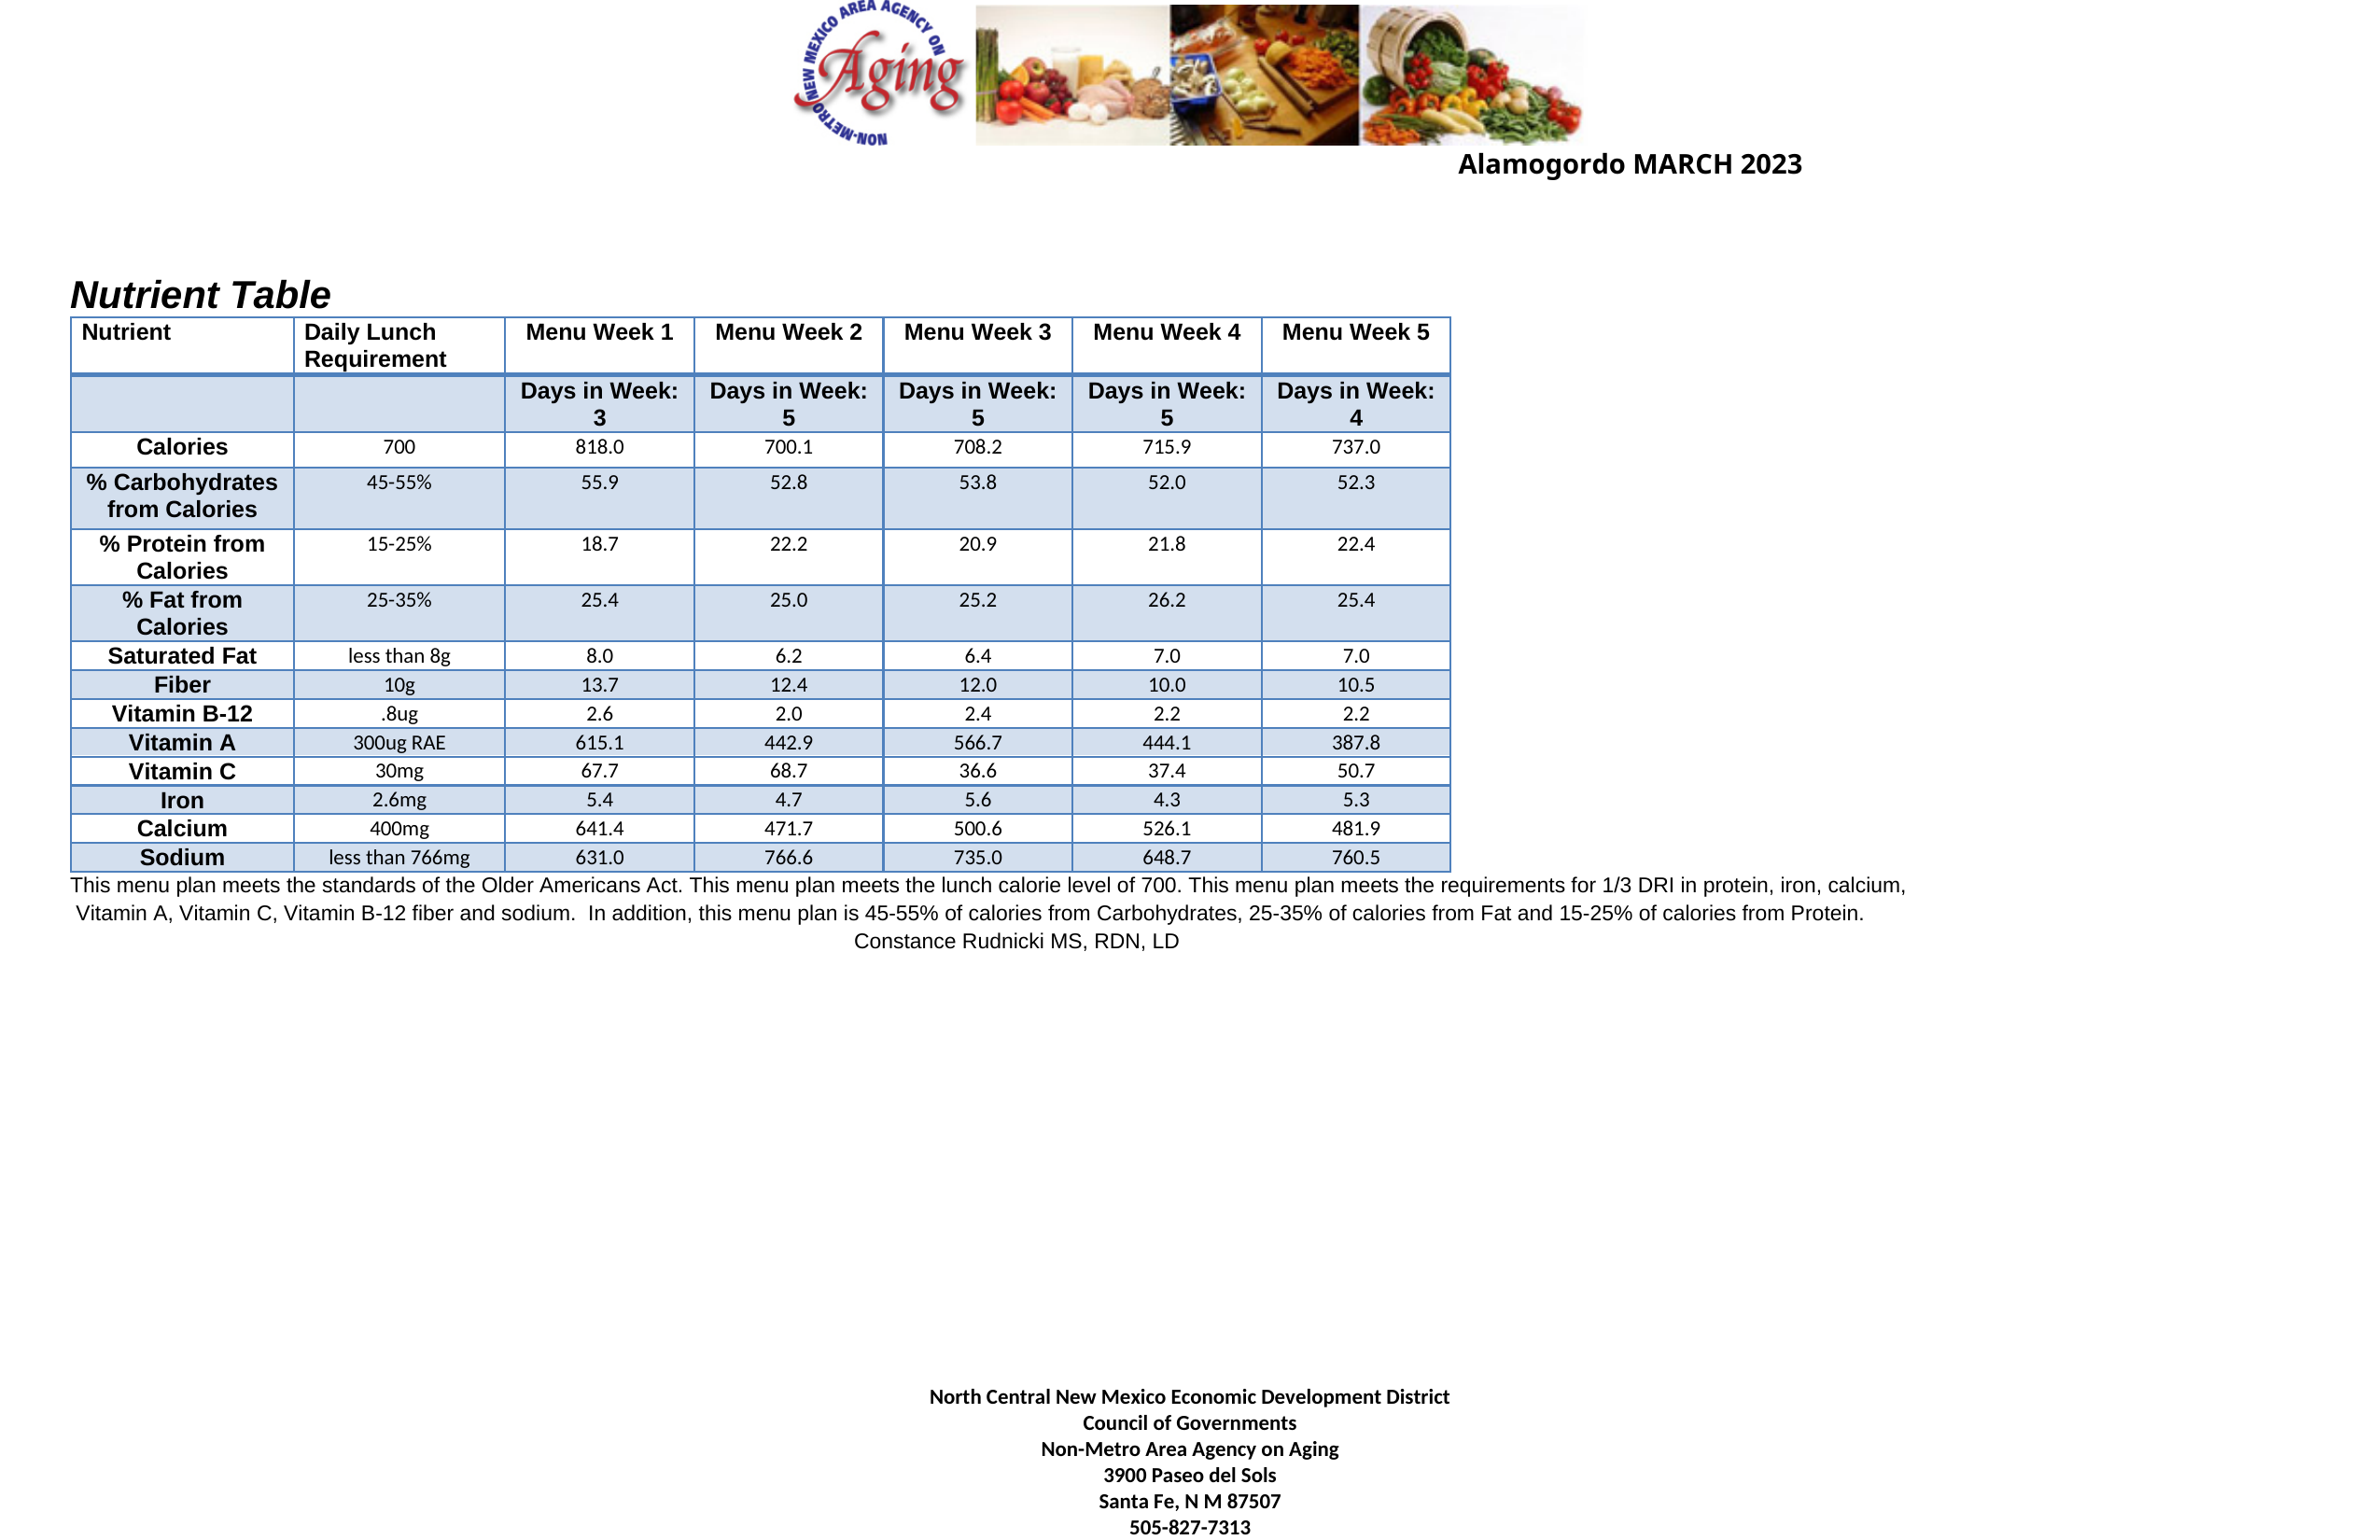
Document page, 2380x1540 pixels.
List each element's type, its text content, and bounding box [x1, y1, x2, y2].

table_cell 2.2 [1073, 700, 1261, 727]
table_cell 481.9 [1263, 815, 1449, 842]
table_cell 708.2 [885, 433, 1071, 467]
table_cell 631.0 [506, 844, 693, 871]
table_cell 67.7 [506, 758, 693, 784]
table_cell 4.7 [695, 787, 882, 813]
table_cell 715.9 [1073, 433, 1261, 467]
table_cell 5.4 [506, 787, 693, 813]
table_cell 7.0 [1263, 642, 1449, 669]
table_cell Calories [72, 433, 293, 467]
table_cell Fiber [72, 671, 293, 698]
table_cell 55.9 [506, 469, 693, 528]
table_cell % Protein from Calories [72, 530, 293, 584]
table_cell 25.2 [885, 586, 1071, 640]
table_cell 45-55% [295, 469, 504, 528]
table_cell 5.3 [1263, 787, 1449, 813]
table_cell 52.0 [1073, 469, 1261, 528]
table_cell Days in Week: 5 [885, 377, 1071, 431]
table_cell 2.6 [506, 700, 693, 727]
table_cell 10g [295, 671, 504, 698]
table_cell 25-35% [295, 586, 504, 640]
table_cell 37.4 [1073, 758, 1261, 784]
table_cell 2.0 [695, 700, 882, 727]
table_cell 25.4 [506, 586, 693, 640]
table_cell 566.7 [885, 729, 1071, 755]
table_cell 2.6mg [295, 787, 504, 813]
table_cell 22.4 [1263, 530, 1449, 584]
text This menu plan meets the standards of the Older Americans Act. This menu plan meets the lunch calorie level of 700. This menu plan meets the requirements for 1/3 DRI in protein, iron, calcium, [70, 873, 2310, 897]
table_cell Days in Week: 5 [695, 377, 882, 431]
table_cell 50.7 [1263, 758, 1449, 784]
table_cell 10.0 [1073, 671, 1261, 698]
table_cell 648.7 [1073, 844, 1261, 871]
table_cell [72, 377, 293, 431]
table_cell 10.5 [1263, 671, 1449, 698]
table_cell [295, 377, 504, 431]
table_cell 615.1 [506, 729, 693, 755]
table_cell 2.4 [885, 700, 1071, 727]
table_cell 36.6 [885, 758, 1071, 784]
table_header Menu Week 4 [1073, 318, 1261, 372]
table_cell 25.4 [1263, 586, 1449, 640]
table_header Nutrient [72, 318, 293, 372]
table_cell 15-25% [295, 530, 504, 584]
table_cell 4.3 [1073, 787, 1261, 813]
table_header Menu Week 2 [695, 318, 882, 372]
table_cell 735.0 [885, 844, 1071, 871]
table_cell 52.8 [695, 469, 882, 528]
table_cell 737.0 [1263, 433, 1449, 467]
table_cell .8ug [295, 700, 504, 727]
table_cell 526.1 [1073, 815, 1261, 842]
table_header Menu Week 5 [1263, 318, 1449, 372]
table_cell 25.0 [695, 586, 882, 640]
table_cell 12.4 [695, 671, 882, 698]
table_cell 300ug RAE [295, 729, 504, 755]
table_cell less than 8g [295, 642, 504, 669]
table_header Daily Lunch Requirement [295, 318, 504, 372]
text Vitamin A, Vitamin C, Vitamin B-12 fiber and sodium. In addition, this menu plan is 45-55% of calories from Carbohydrates, 25-35% of calories from Fat and 15-25% of calories from Protein. [70, 901, 2310, 926]
table_cell Days in Week: 4 [1263, 377, 1449, 431]
table_cell 21.8 [1073, 530, 1261, 584]
text Constance Rudnicki MS, RDN, LD [70, 929, 2310, 954]
table_cell 26.2 [1073, 586, 1261, 640]
table_cell Vitamin B-12 [72, 700, 293, 727]
table_cell 387.8 [1263, 729, 1449, 755]
table_cell 18.7 [506, 530, 693, 584]
text Nutrient Table [70, 272, 2310, 316]
table_cell 442.9 [695, 729, 882, 755]
table_cell 53.8 [885, 469, 1071, 528]
table_cell Days in Week: 3 [506, 377, 693, 431]
table_cell less than 766mg [295, 844, 504, 871]
table_cell 2.2 [1263, 700, 1449, 727]
table_cell 12.0 [885, 671, 1071, 698]
table_cell 444.1 [1073, 729, 1261, 755]
table_cell 22.2 [695, 530, 882, 584]
table_cell 766.6 [695, 844, 882, 871]
table_cell 13.7 [506, 671, 693, 698]
table_header Menu Week 1 [506, 318, 693, 372]
table_cell Saturated Fat [72, 642, 293, 669]
table_cell % Fat from Calories [72, 586, 293, 640]
table_cell 818.0 [506, 433, 693, 467]
table_cell % Carbohydrates from Calories [72, 469, 293, 528]
table_cell 641.4 [506, 815, 693, 842]
table_cell 760.5 [1263, 844, 1449, 871]
table_cell 30mg [295, 758, 504, 784]
table_cell 400mg [295, 815, 504, 842]
table_cell 6.4 [885, 642, 1071, 669]
table_header Menu Week 3 [885, 318, 1071, 372]
table_cell Iron [72, 787, 293, 813]
table_cell 5.6 [885, 787, 1071, 813]
table_cell 471.7 [695, 815, 882, 842]
table_cell 20.9 [885, 530, 1071, 584]
table_cell 8.0 [506, 642, 693, 669]
table_cell Vitamin C [72, 758, 293, 784]
picture [790, 0, 1590, 146]
table_cell Sodium [72, 844, 293, 871]
table_cell 68.7 [695, 758, 882, 784]
table_cell Calcium [72, 815, 293, 842]
table_cell Days in Week: 5 [1073, 377, 1261, 431]
table_cell 700.1 [695, 433, 882, 467]
table_cell 6.2 [695, 642, 882, 669]
table_cell 500.6 [885, 815, 1071, 842]
table_cell 52.3 [1263, 469, 1449, 528]
table_cell Vitamin A [72, 729, 293, 755]
table_cell 7.0 [1073, 642, 1261, 669]
table_cell 700 [295, 433, 504, 467]
